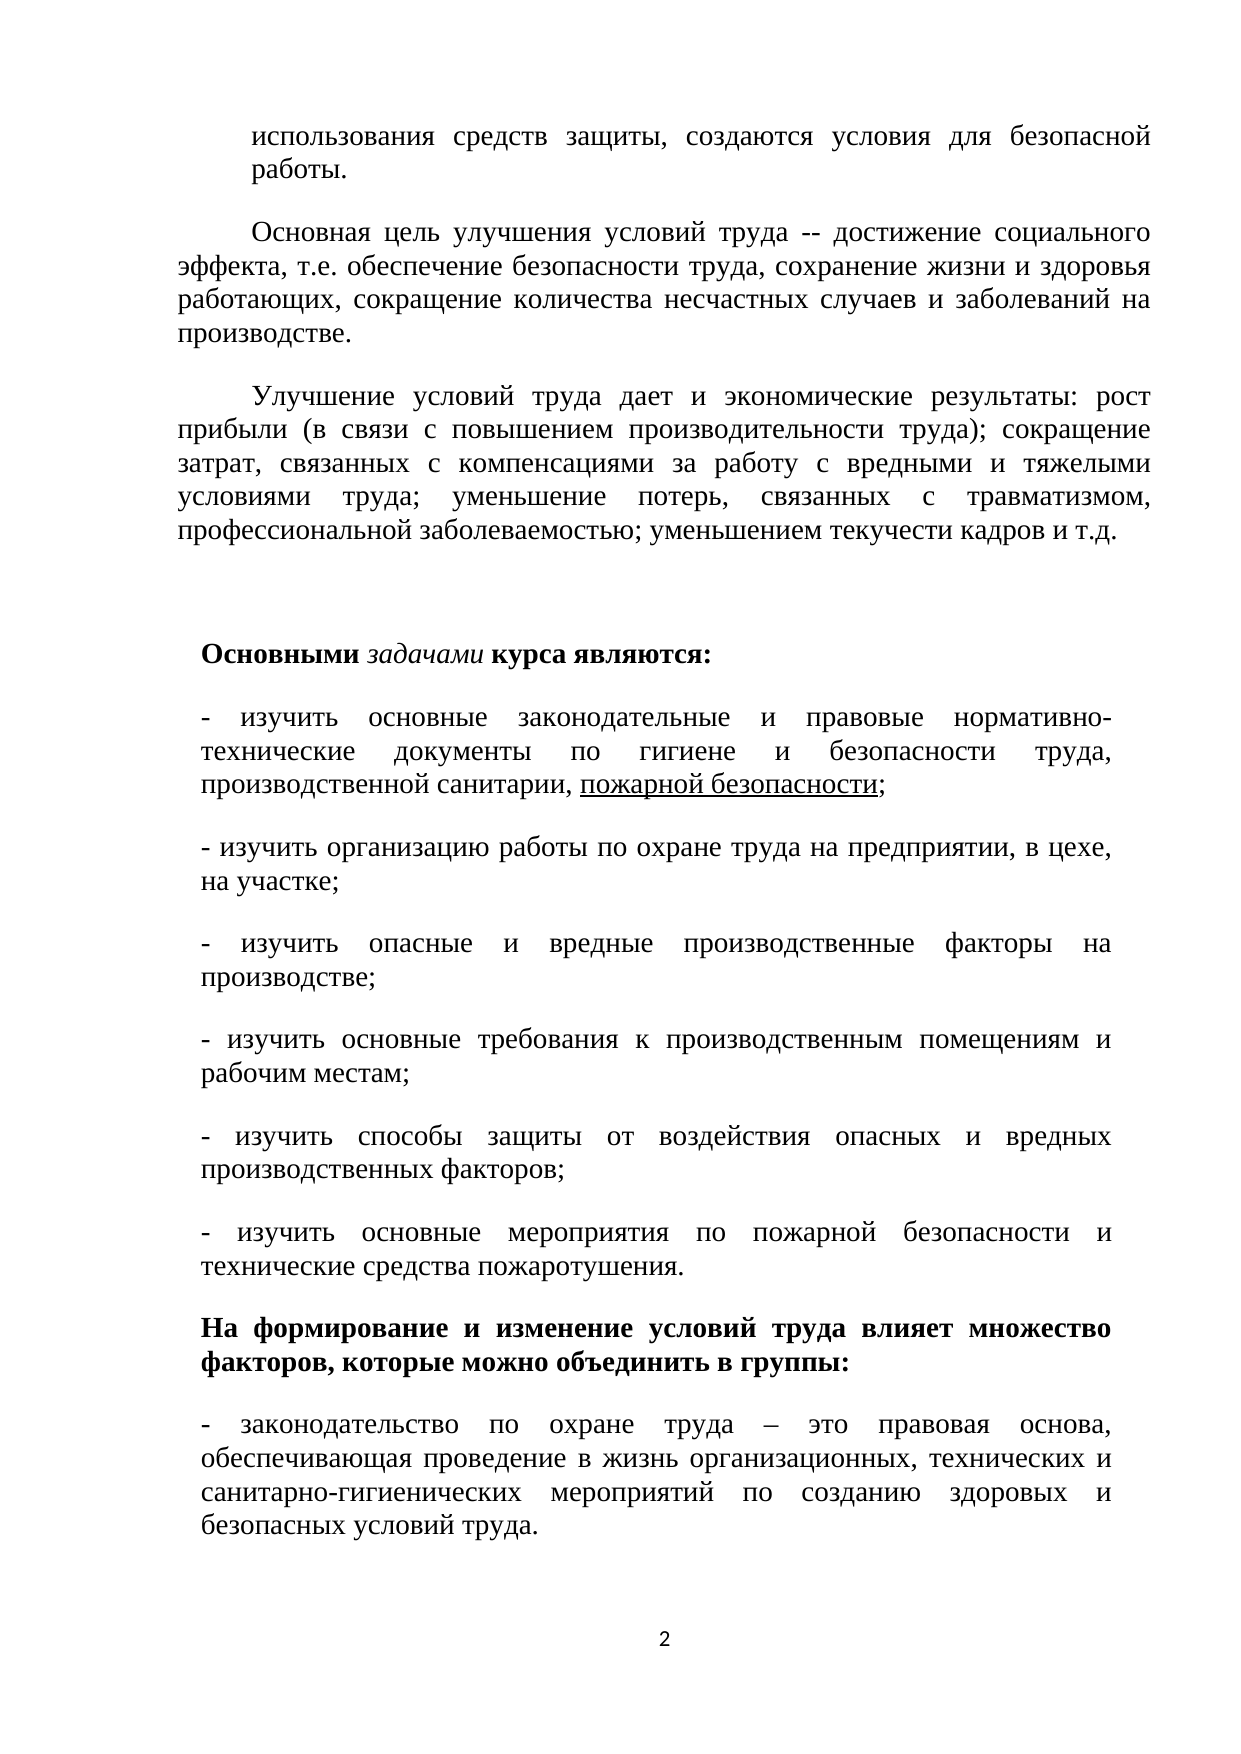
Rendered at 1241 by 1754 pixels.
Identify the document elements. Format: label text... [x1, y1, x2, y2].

text - законодательство по охране труда – это правовая основа, обеспечивающая проведение в жизнь организационных, технических и санитарно-гигиенических мероприятий по созданию здоровых и безопасных условий труда. [201, 1407, 1113, 1541]
text - изучить способы защиты от воздействия опасных и вредных производственных факторов; [201, 1118, 1113, 1185]
text Улучшение условий труда дает и экономические результаты: рост прибыли (в связи с повышением производительности труда); сокращение затрат, связанных с компенсациями за работу с вредными и тяжелыми условиями труда; уменьшение потерь, связанных с травматизмом, профессиональной заболеваемостью; уменьшением текучести кадров и т.д. [177, 378, 1152, 545]
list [251, 118, 1152, 185]
text - изучить организацию работы по охране труда на предприятии, в цехе, на участке; [201, 829, 1113, 896]
text Основными задачами курса являются: [201, 637, 1113, 670]
text - изучить основные законодательные и правовые нормативно-технические документы по гигиене и безопасности труда, производственной санитарии, пожарной безопасности; [201, 699, 1113, 800]
text На формирование и изменение условий труда влияет множество факторов, которые можно объединить в группы: [201, 1310, 1113, 1377]
text Основная цель улучшения условий труда -- достижение социального эффекта, т.е. обеспечение безопасности труда, сохранение жизни и здоровья работающих, сокращение количества несчастных случаев и заболеваний на производстве. [177, 214, 1152, 348]
text - изучить основные мероприятия по пожарной безопасности и технические средства пожаротушения. [201, 1214, 1113, 1281]
text - изучить основные требования к производственным помещениям и рабочим местам; [201, 1022, 1113, 1089]
text - изучить опасные и вредные производственные факторы на производстве; [201, 925, 1113, 992]
